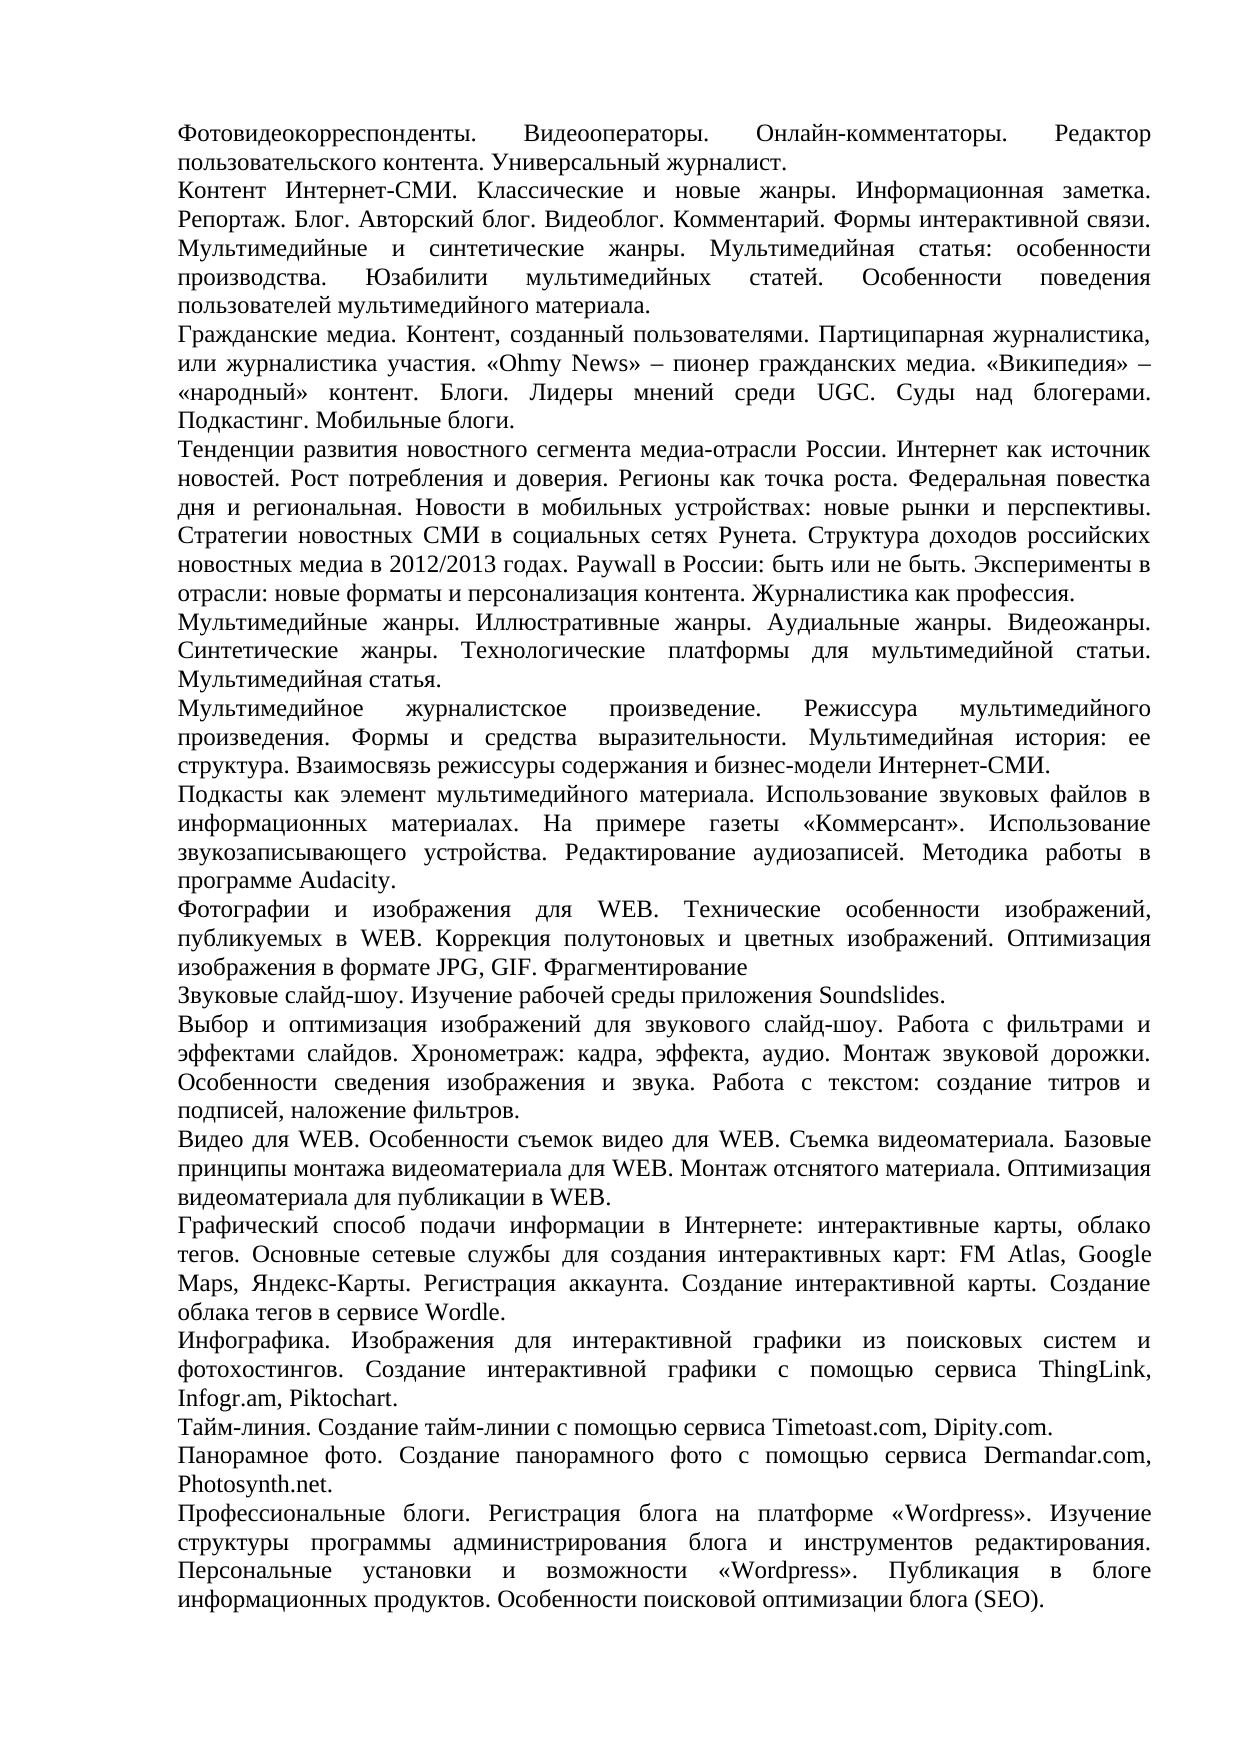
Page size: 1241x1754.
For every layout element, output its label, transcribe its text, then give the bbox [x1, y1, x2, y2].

text Панорамное фото. Создание панорамного фото с помощью сервиса Dermandar.com, Photosynth.net. [177, 1441, 1152, 1498]
text Тайм-линия. Создание тайм-линии с помощью сервиса Timetoast.com, Dipity.com. [177, 1412, 1152, 1441]
text Видео для WEB. Особенности съемок видео для WEB. Съемка видеоматериала. Базовые принципы монтажа видеоматериала для WEB. Монтаж отснятого материала. Оптимизация видеоматериала для публикации в WEB. [177, 1124, 1152, 1211]
text Тенденции развития новостного сегмента медиа-отрасли России. Интернет как источник новостей. Рост потребления и доверия. Регионы как точка роста. Федеральная повестка дня и региональная. Новости в мобильных устройствах: новые рынки и перспективы. Стратегии новостных СМИ в социальных сетях Рунета. Структура доходов российских новостных медиа в 2012/2013 годах. Paywall в России: быть или не быть. Эксперименты в отрасли: новые форматы и персонализация контента. Журналистика как профессия. [177, 434, 1152, 607]
text Инфографика. Изображения для интерактивной графики из поисковых систем и фотохостингов. Создание интерактивной графики с помощью сервиса ThingLink, Infogr.am, Piktochart. [177, 1326, 1152, 1412]
text Мультимедийные жанры. Иллюстративные жанры. Аудиальные жанры. Видеожанры. Синтетические жанры. Технологические платформы для мультимедийной статьи. Мультимедийная статья. [177, 607, 1152, 693]
text Фотографии и изображения для WEB. Технические особенности изображений, публикуемых в WEB. Коррекция полутоновых и цветных изображений. Оптимизация изображения в формате JPG, GIF. Фрагментирование [177, 894, 1152, 981]
text Профессиональные блоги. Регистрация блога на платформе «Wordpress». Изучение структуры программы администрирования блога и инструментов редактирования. Персональные установки и возможности «Wordpress». Публикация в блоге информационных продуктов. Особенности поисковой оптимизации блога (SEO). [177, 1498, 1152, 1613]
text Гражданские медиа. Контент, созданный пользователями. Партиципарная журналистика, или журналистика участия. «Ohmy News» – пионер гражданских медиа. «Википедия» – «народный» контент. Блоги. Лидеры мнений среди UGC. Суды над блогерами. Подкастинг. Мобильные блоги. [177, 319, 1152, 434]
text Мультимедийное журналистское произведение. Режиссура мультимедийного произведения. Формы и средства выразительности. Мультимедийная история: ее структура. Взаимосвязь режиссуры содержания и бизнес-модели Интернет-СМИ. [177, 693, 1152, 779]
text Графический способ подачи информации в Интернете: интерактивные карты, облако тегов. Основные сетевые службы для создания интерактивных карт: FM Atlas, Google Maps, Яндекс-Карты. Регистрация аккаунта. Создание интерактивной карты. Создание облака тегов в сервисе Wordle. [177, 1211, 1152, 1326]
text Подкасты как элемент мультимедийного материала. Использование звуковых файлов в информационных материалах. На примере газеты «Коммерсант». Использование звукозаписывающего устройства. Редактирование аудиозаписей. Методика работы в программе Audacity. [177, 779, 1152, 894]
text Звуковые слайд-шоу. Изучение рабочей среды приложения Soundslides. [177, 981, 1152, 1009]
text Контент Интернет-СМИ. Классические и новые жанры. Информационная заметка. Репортаж. Блог. Авторский блог. Видеоблог. Комментарий. Формы интерактивной связи. Мультимедийные и синтетические жанры. Мультимедийная статья: особенности производства. Юзабилити мультимедийных статей. Особенности поведения пользователей мультимедийного материала. [177, 176, 1152, 319]
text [177, 118, 1152, 176]
text Выбор и оптимизация изображений для звукового слайд-шоу. Работа с фильтрами и эффектами слайдов. Хронометраж: кадра, эффекта, аудио. Монтаж звуковой дорожки. Особенности сведения изображения и звука. Работа с текстом: создание титров и подписей, наложение фильтров. [177, 1009, 1152, 1124]
